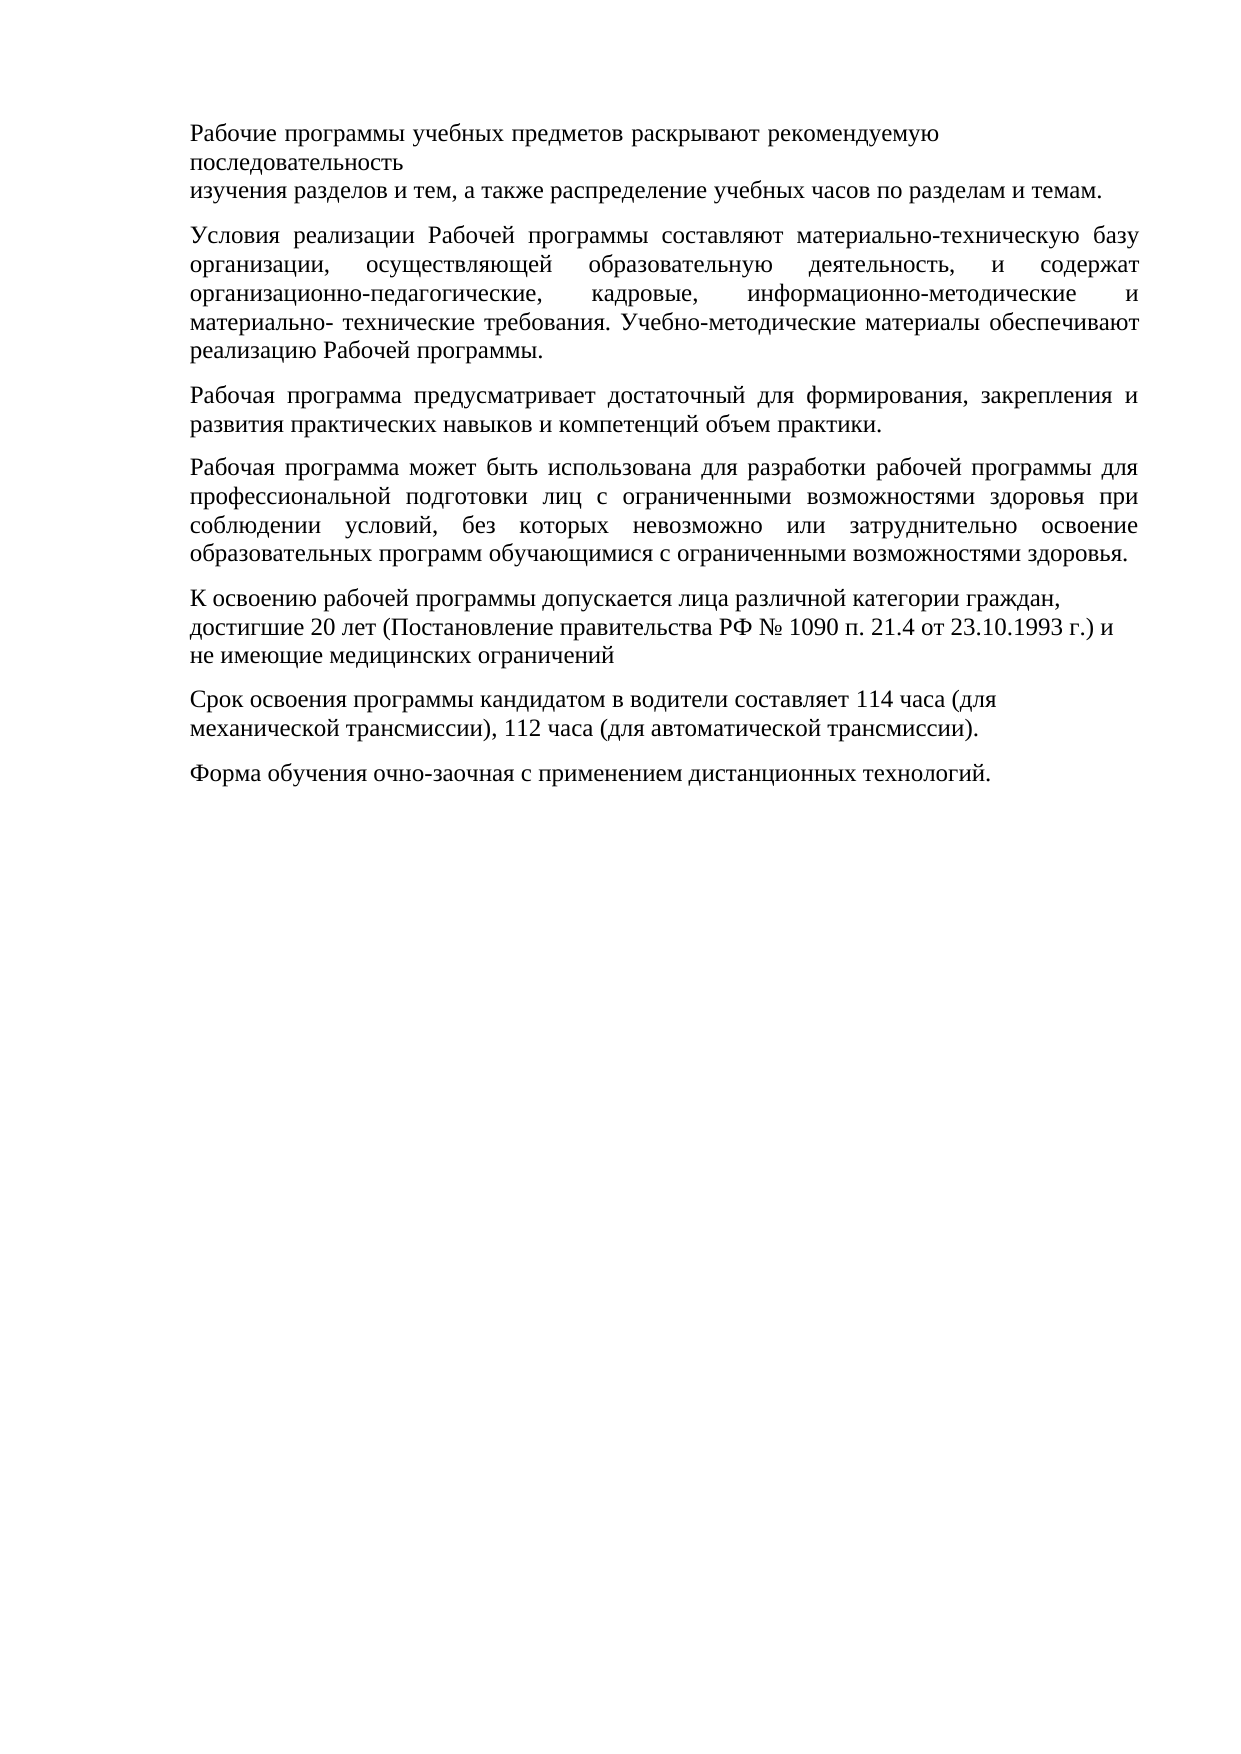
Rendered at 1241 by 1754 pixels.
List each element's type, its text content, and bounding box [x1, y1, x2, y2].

text Рабочая программа предусматривает достаточный для формирования, закрепления и развития практических навыков и компетенций объем практики. [189, 380, 1138, 437]
text Условия реализации Рабочей программы составляют материально-техническую базу организации, осуществляющей образовательную деятельность, и содержат организационно-педагогические, кадровые, информационно-методические и материально- технические требования. Учебно-методические материалы обеспечивают реализацию Рабочей программы. [189, 220, 1139, 364]
text изучения разделов и тем, а также распределение учебных часов по разделам и темам. [189, 176, 1152, 204]
text Форма обучения очно-заочная с применением дистанционных технологий. [189, 758, 1139, 786]
text К освоению рабочей программы допускается лица различной категории граждан, достигшие 20 лет (Постановление правительства РФ № 1090 п. 21.4 от 23.10.1993 г.) и не имеющие медицинских ограничений [189, 583, 1139, 669]
text Рабочие программы учебных предметов раскрывают рекомендуемую последовательность [189, 118, 1152, 176]
text Рабочая программа может быть использована для разработки рабочей программы для профессиональной подготовки лиц с ограниченными возможностями здоровья при соблюдении условий, без которых невозможно или затруднительно освоение образовательных программ обучающимися с ограниченными возможностями здоровья. [189, 452, 1138, 567]
text Срок освоения программы кандидатом в водители составляет 114 часа (для механической трансмиссии), 112 часа (для автоматической трансмиссии). [189, 684, 1139, 742]
